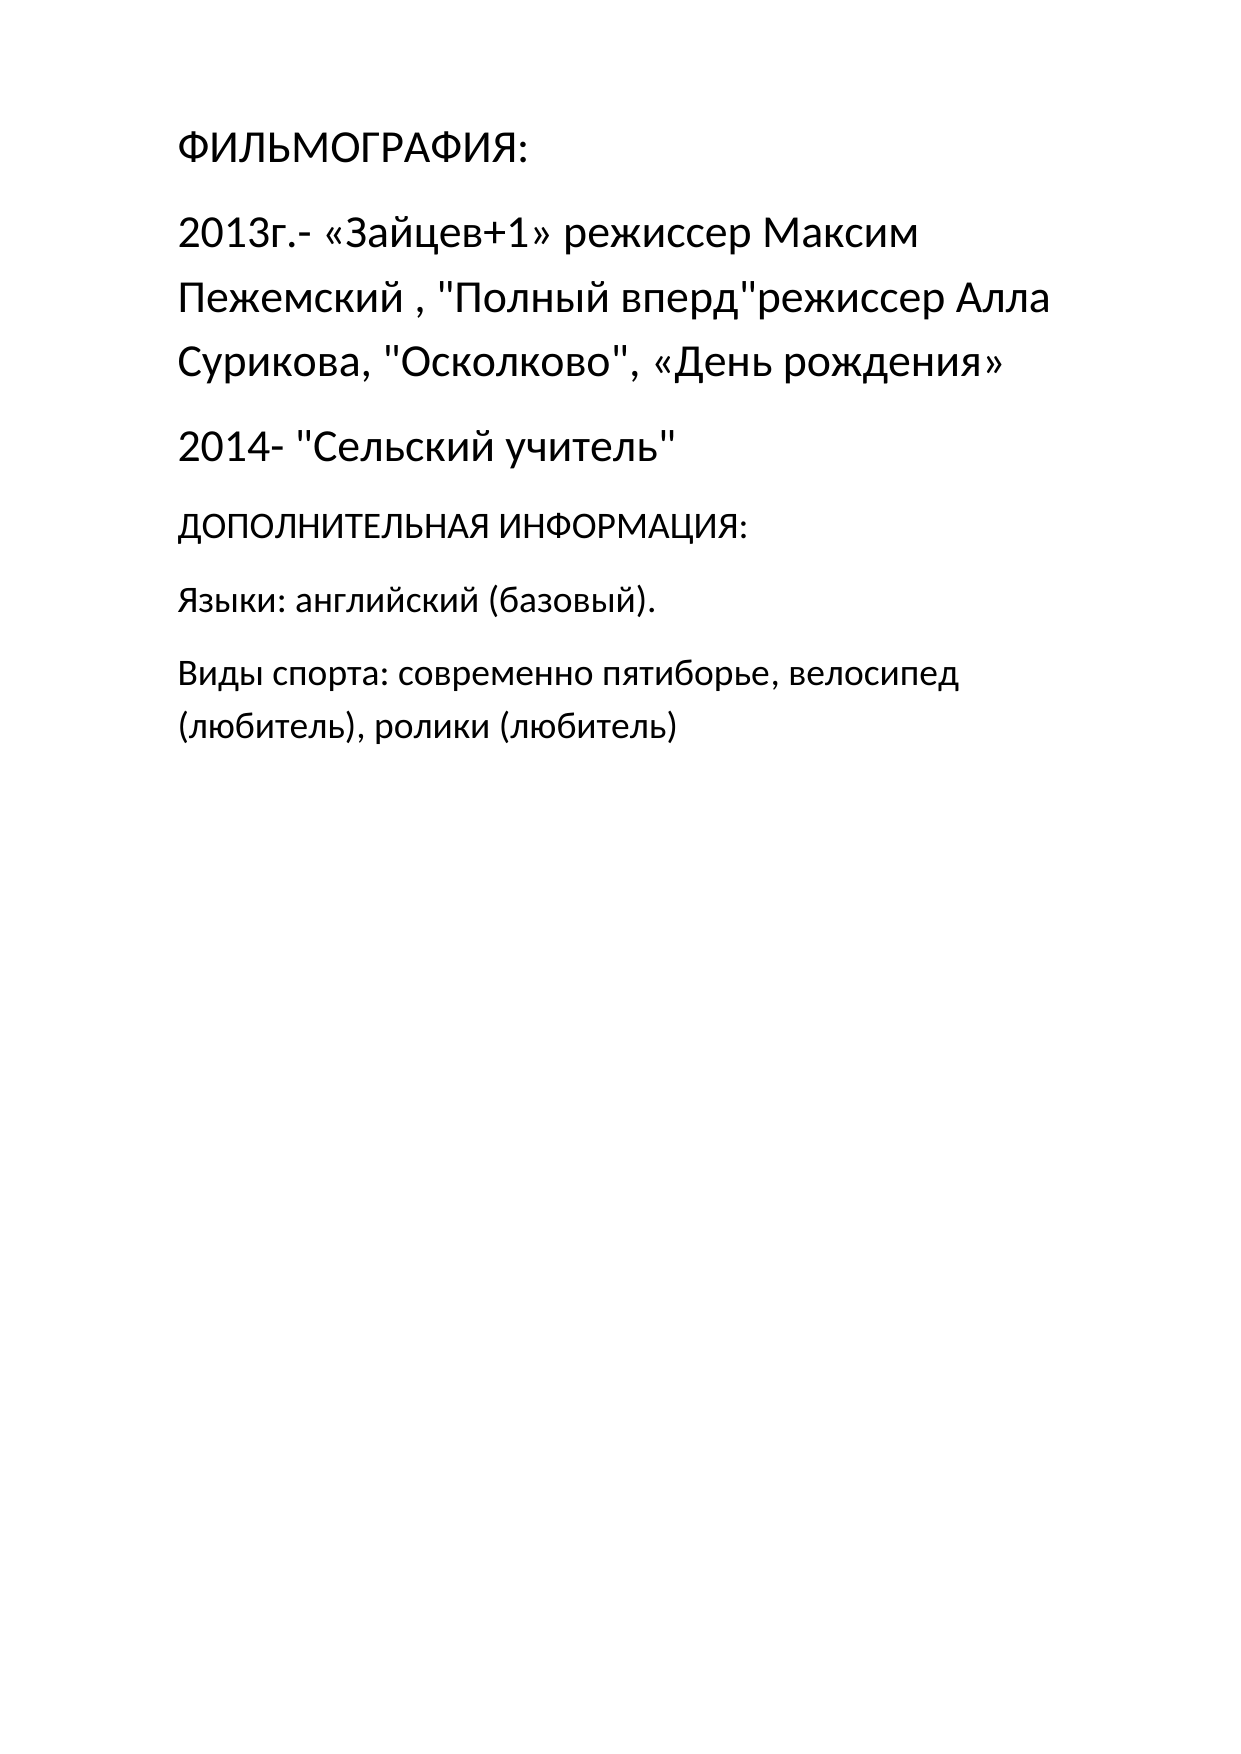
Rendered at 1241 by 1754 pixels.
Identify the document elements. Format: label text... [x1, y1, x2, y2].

text 2013г.- «Зайцев+1» режиссер Максим Пежемский , "Полный вперд"режиссер Алла Сурикова, "Осколково", «День рождения» [177, 203, 1152, 388]
text Виды спорта: современно пятиборье, велосипед (любитель), ролики (любитель) [177, 649, 1152, 748]
text ДОПОЛНИТЕЛЬНАЯ ИНФОРМАЦИЯ: [177, 502, 1152, 548]
text Языки: английский (базовый). [177, 576, 1152, 621]
text ФИЛЬМОГРАФИЯ: [177, 118, 1152, 174]
text 2014- "Сельский учитель" [177, 417, 1152, 473]
